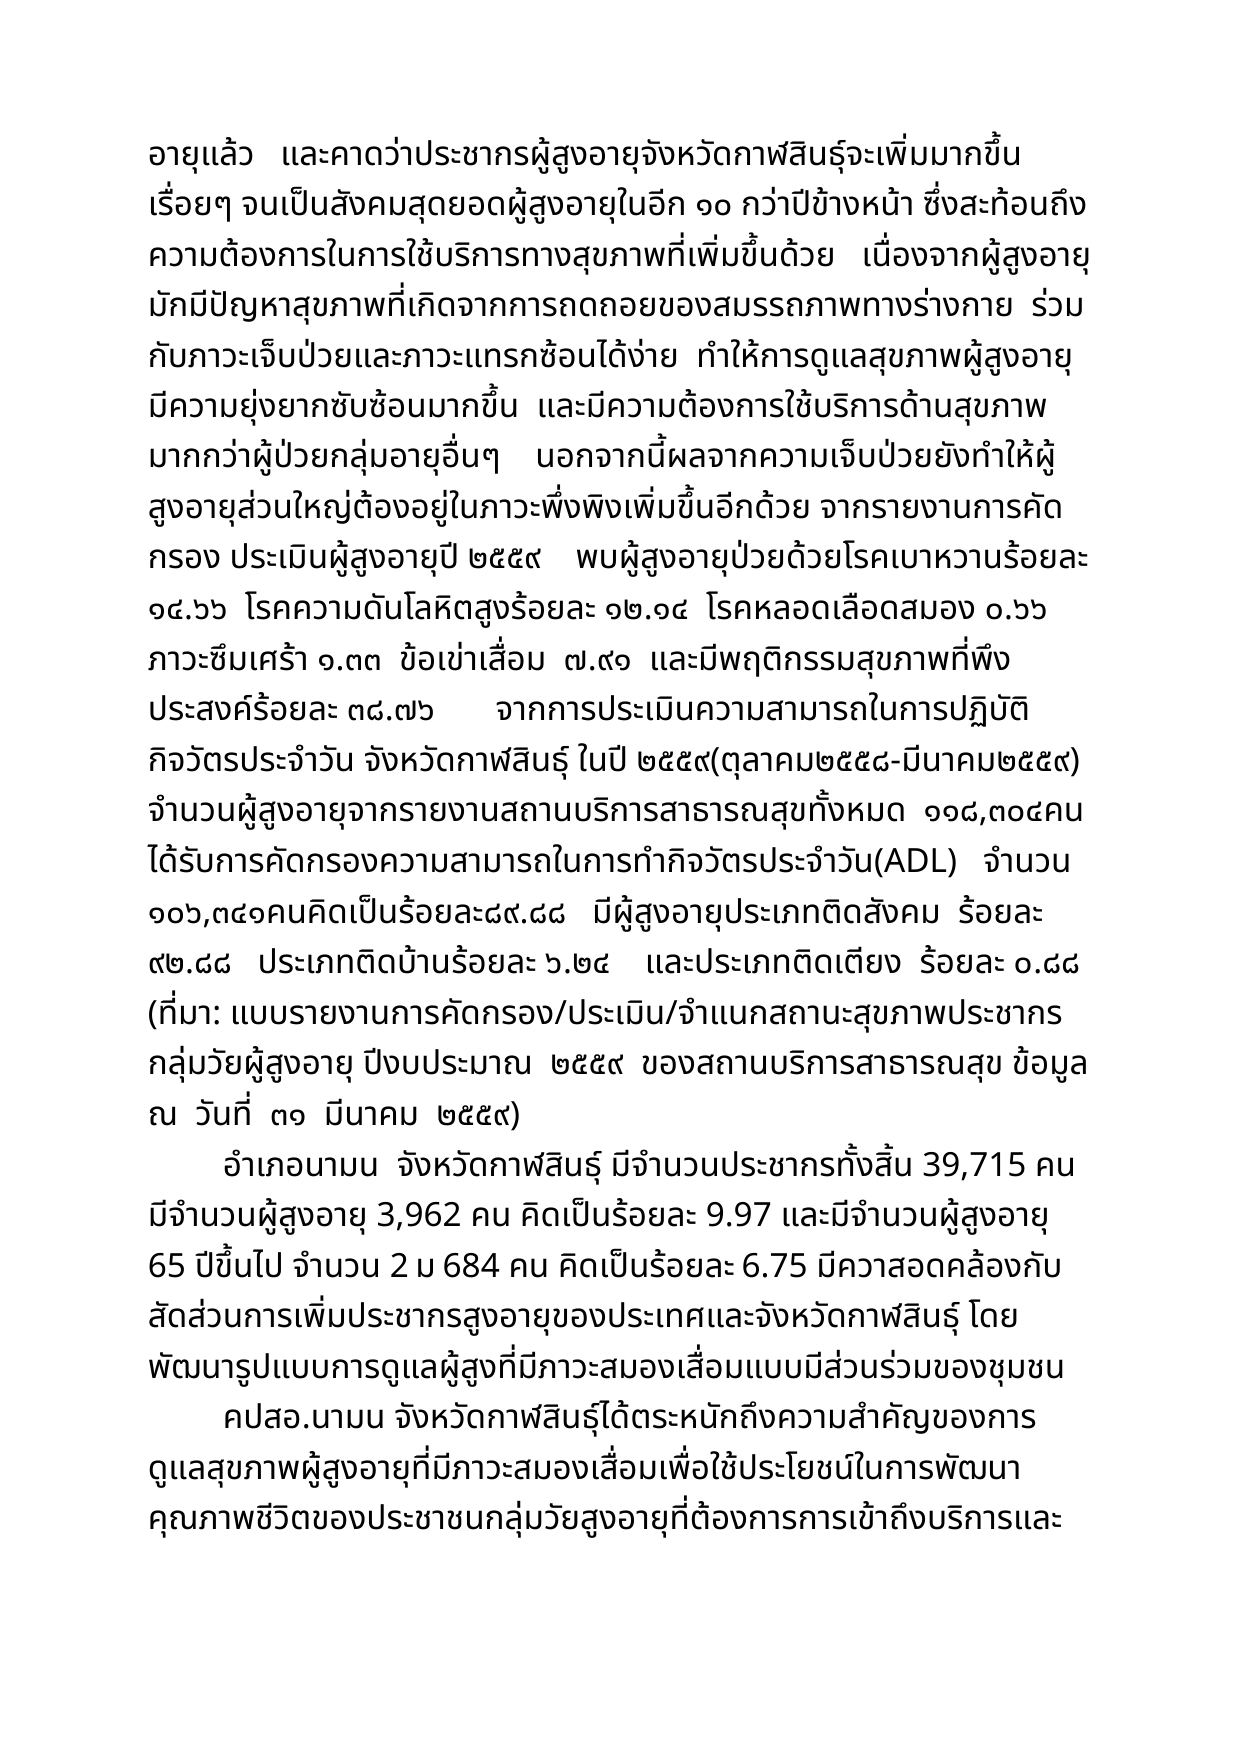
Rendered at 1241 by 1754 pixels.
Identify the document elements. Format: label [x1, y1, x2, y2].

text [148, 130, 1092, 1140]
text [148, 1140, 1092, 1544]
